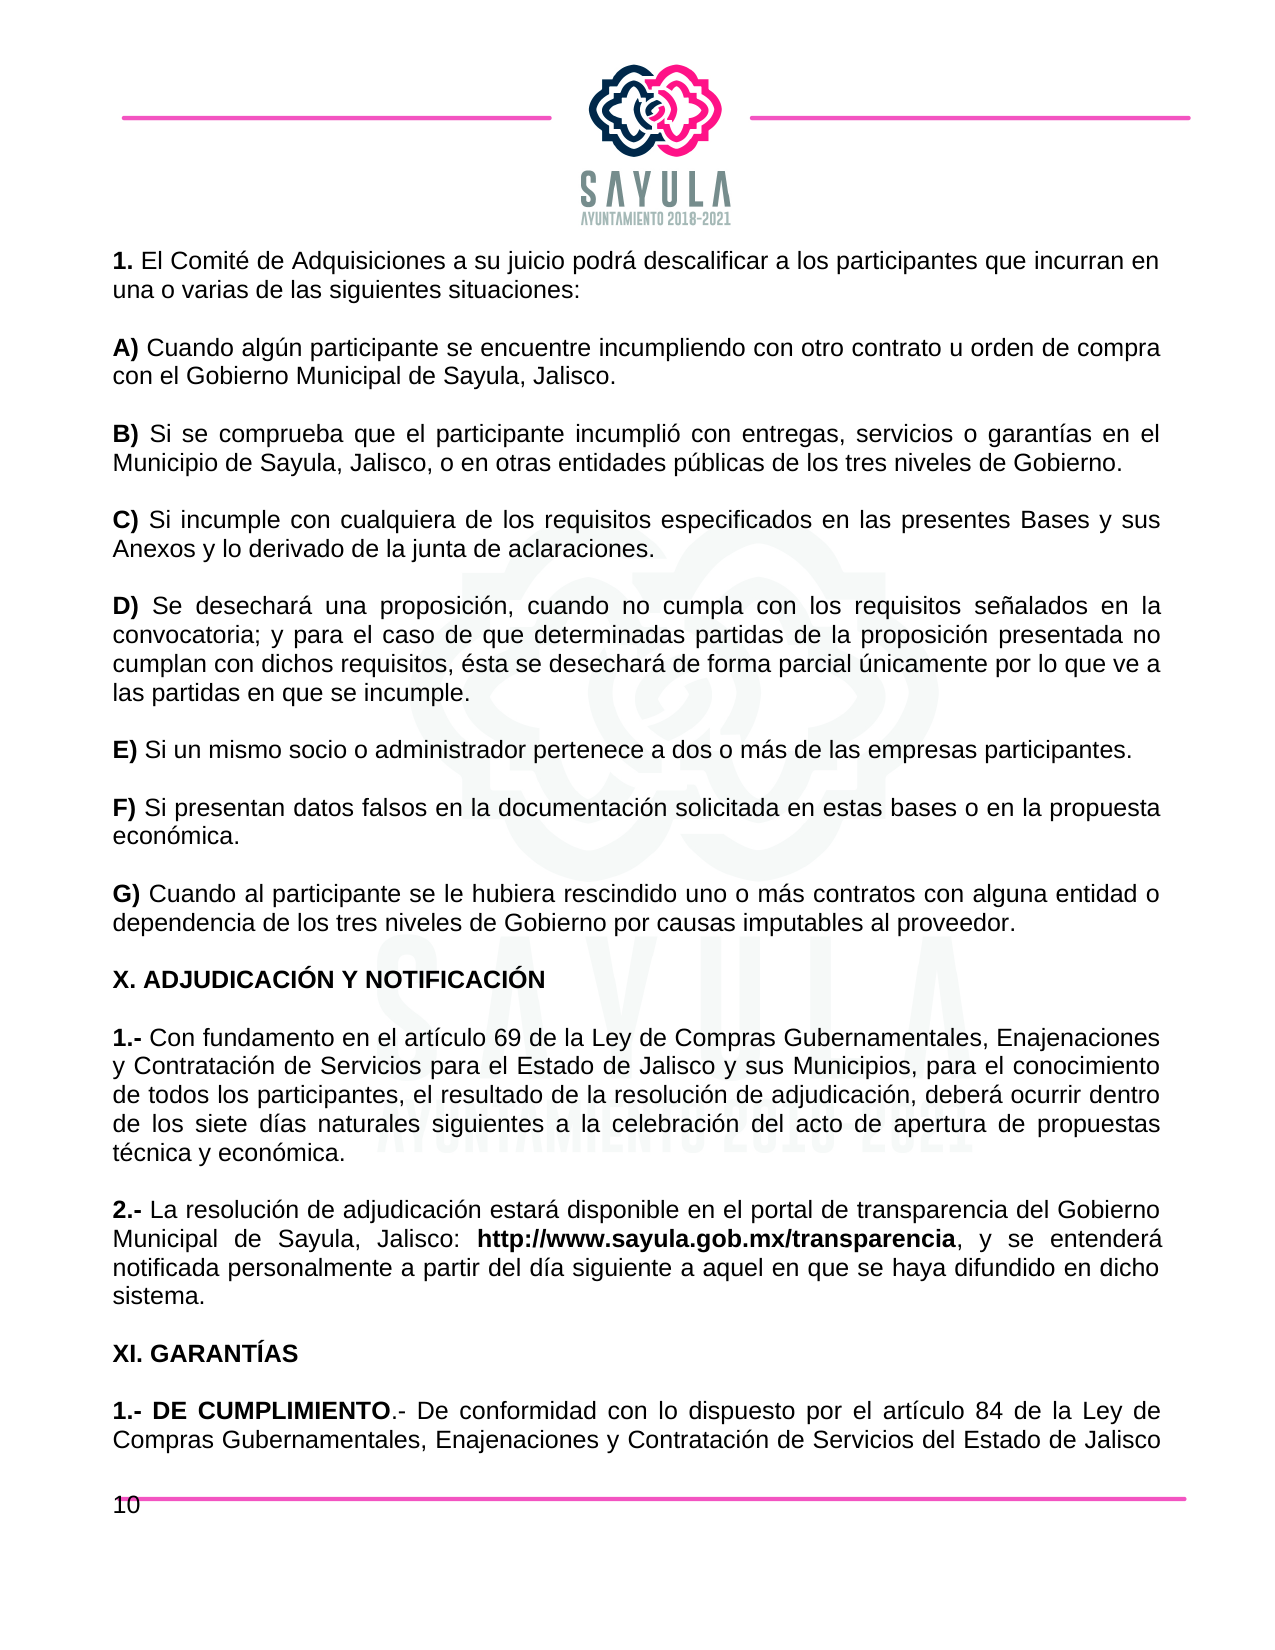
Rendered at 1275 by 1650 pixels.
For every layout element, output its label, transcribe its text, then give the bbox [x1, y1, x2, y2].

text 1.- Con fundamento en el artículo 69 de la Ley de Compras Gubernamentales, Enajenaciones y Contratación de Servicios para el Estado de Jalisco y sus Municipios, para el conocimiento de todos los participantes, el resultado de la resolución de adjudicación, deberá ocurrir dentro de los siete días naturales siguientes a la celebración del acto de apertura de propuestas técnica y económica. [112, 1022, 1162, 1166]
text B) Si se comprueba que el participante incumplió con entregas, servicios o garantías en el Municipio de Sayula, Jalisco, o en otras entidades públicas de los tres niveles de Gobierno. [112, 419, 1162, 476]
text 1. El Comité de Adquisiciones a su juicio podrá descalificar a los participantes que incurran en una o varias de las siguientes situaciones: [112, 246, 1162, 304]
text F) Si presentan datos falsos en la documentación solicitada en estas bases o en la propuesta económica. [112, 792, 1162, 850]
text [112, 1396, 1162, 1454]
text A) Cuando algún participante se encuentre incumpliendo con otro contrato u orden de compra con el Gobierno Municipal de Sayula, Jalisco. [112, 332, 1162, 390]
text E) Si un mismo socio o administrador pertenece a dos o más de las empresas participantes. [112, 735, 1162, 764]
picture [6, 0, 1275, 1519]
text 2.- La resolución de adjudicación estará disponible en el portal de transparencia del Gobierno Municipal de Sayula, Jalisco: http://www.sayula.gob.mx/transparencia, y se entenderá notificada personalmente a partir del día siguiente a aquel en que se haya difundido en dicho sistema. [112, 1195, 1162, 1310]
text C) Si incumple con cualquiera de los requisitos especificados en las presentes Bases y sus Anexos y lo derivado de la junta de aclaraciones. [112, 505, 1162, 562]
text XI. GARANTÍAS [112, 1339, 1162, 1367]
text D) Se desechará una proposición, cuando no cumpla con los requisitos señalados en la convocatoria; y para el caso de que determinadas partidas de la proposición presentada no cumplan con dichos requisitos, ésta se desechará de forma parcial únicamente por lo que ve a las partidas en que se incumple. [112, 591, 1162, 706]
text G) Cuando al participante se le hubiera rescindido uno o más contratos con alguna entidad o dependencia de los tres niveles de Gobierno por causas imputables al proveedor. [112, 879, 1162, 936]
text X. ADJUDICACIÓN Y NOTIFICACIÓN [112, 965, 1162, 994]
